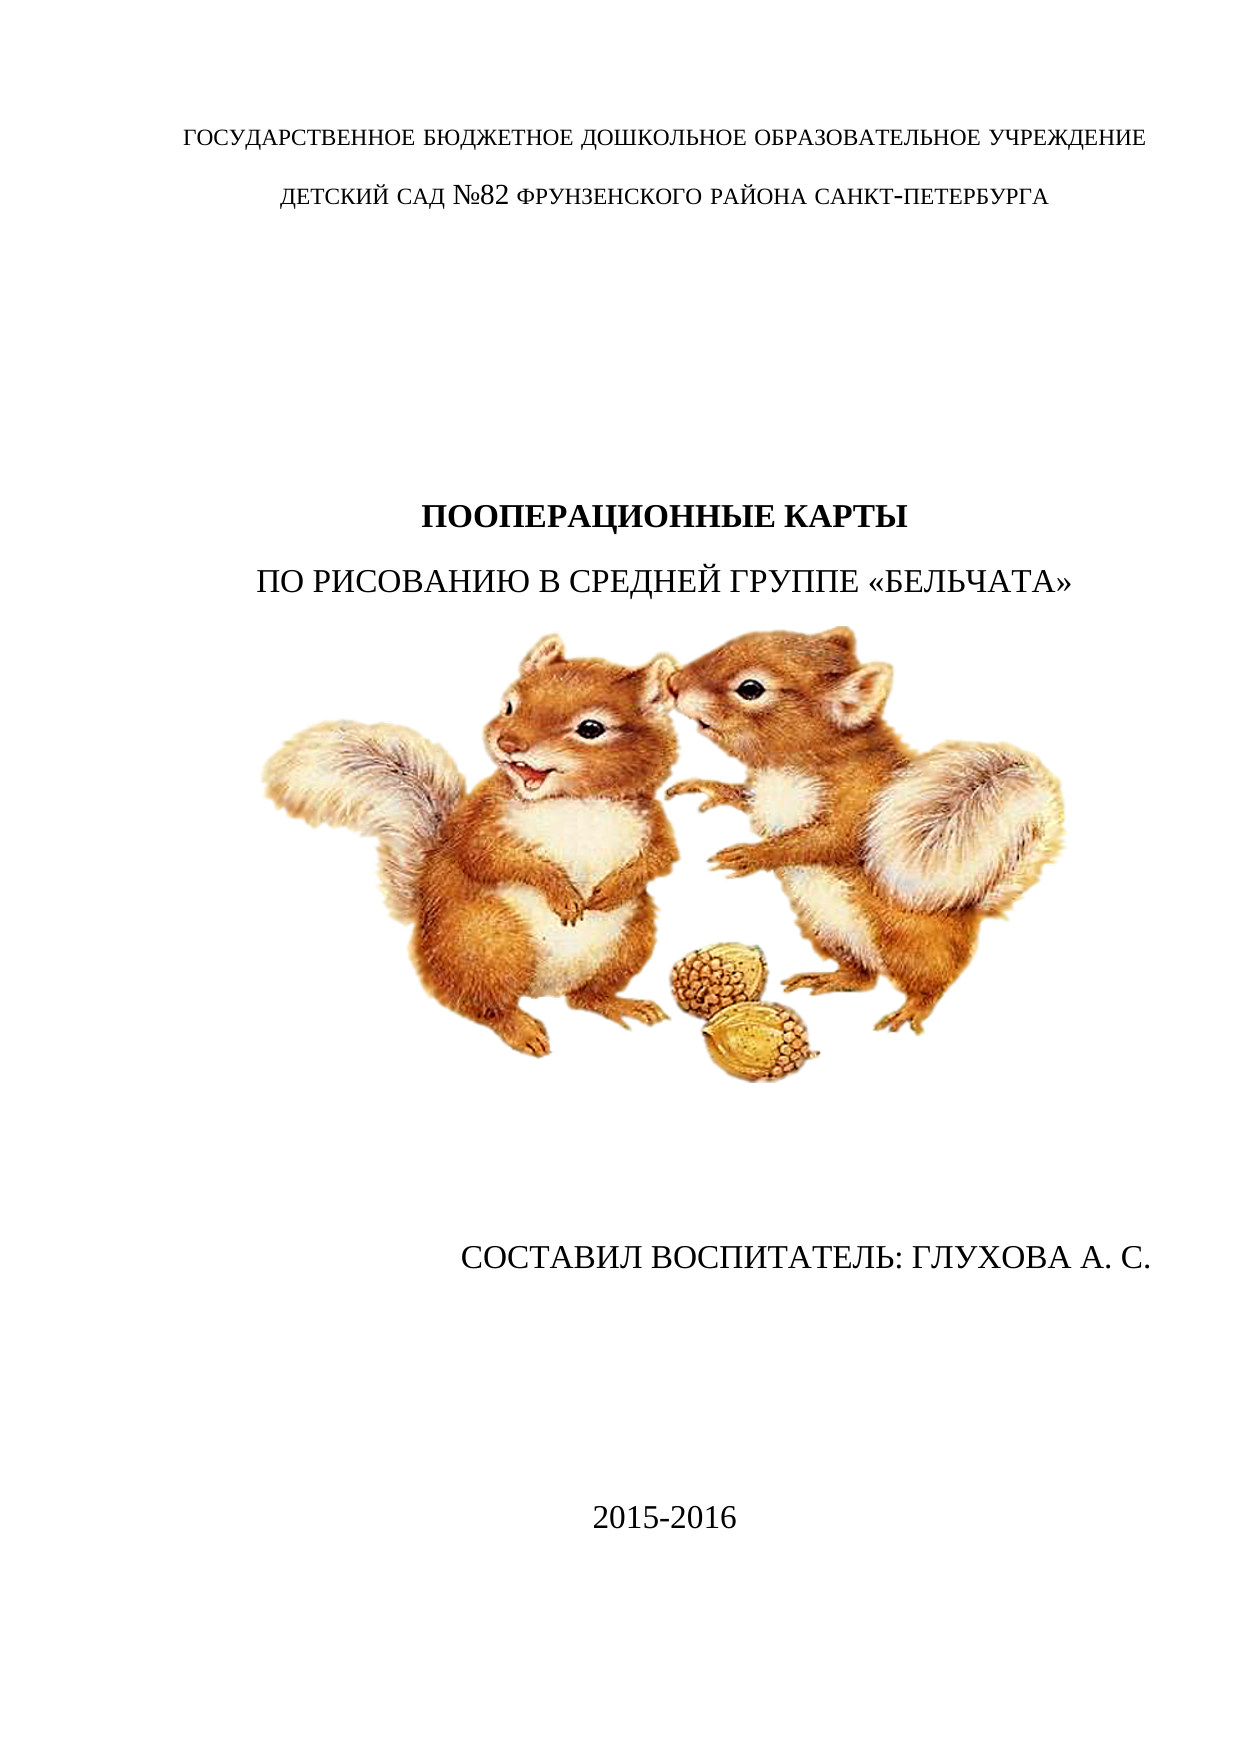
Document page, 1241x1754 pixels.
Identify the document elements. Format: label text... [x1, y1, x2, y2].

text государственное бюджетное дошкольное образовательное учреждение [177, 118, 1152, 152]
picture [260, 626, 1069, 1083]
text 2015-2016 [177, 1497, 1152, 1535]
text СОСТАВИЛ ВОСПИТАТЕЛЬ: ГЛУХОВА А. С. [177, 1237, 1152, 1276]
text ПООПЕРАЦИОННЫЕ КАРТЫ [177, 496, 1152, 535]
text детский сад №82 фрунзенского района санкт-петербурга [177, 177, 1152, 211]
text ПО РИСОВАНИЮ В СРЕДНЕЙ ГРУППЕ «БЕЛЬЧАТА» [177, 561, 1152, 600]
